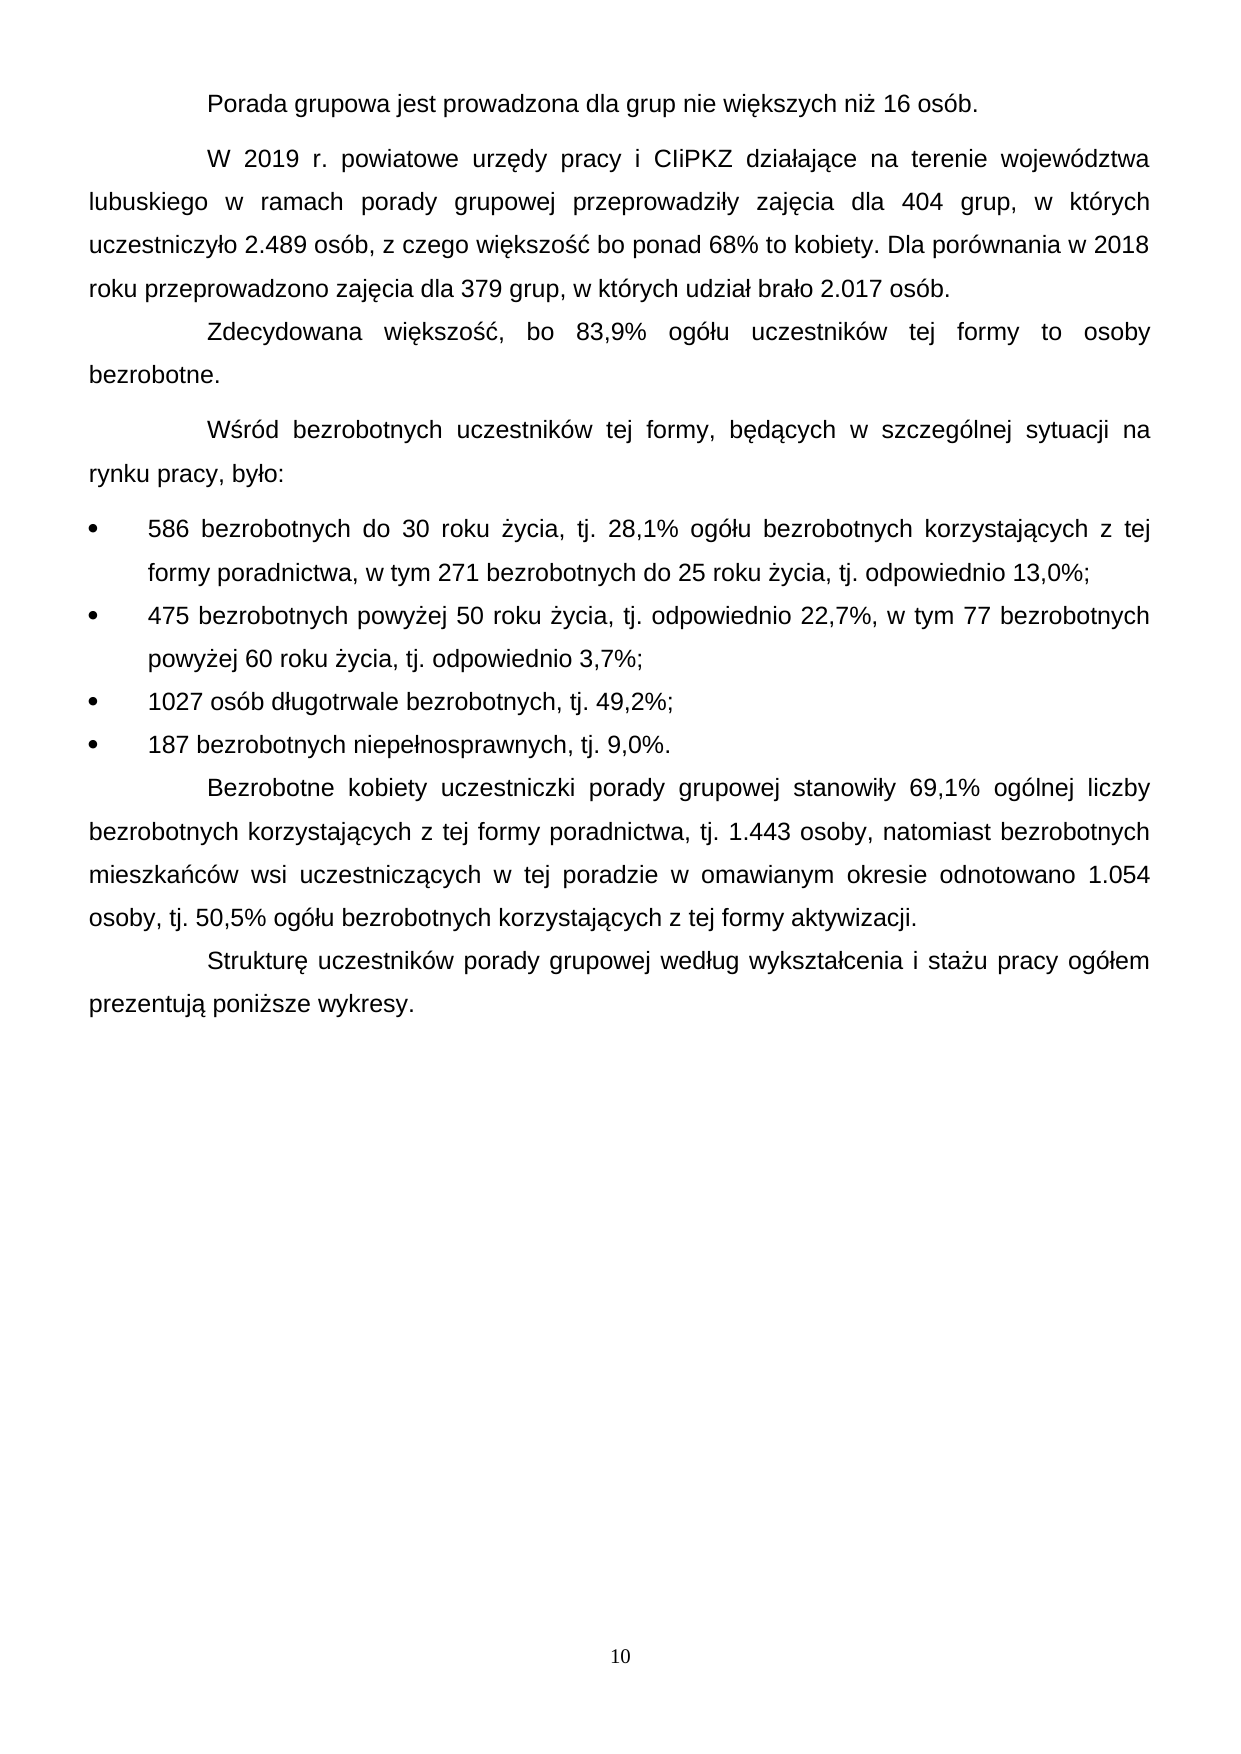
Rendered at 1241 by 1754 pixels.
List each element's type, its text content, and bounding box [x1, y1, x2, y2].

list 475 bezrobotnych powyżej 50 roku życia, tj. odpowiednio 22,7%, w tym 77 bezrobotnych powyżej 60 roku życia, tj. odpowiednio 3,7%; [89, 601, 1152, 673]
text Bezrobotne kobiety uczestniczki porady grupowej stanowiły 69,1% ogólnej liczby bezrobotnych korzystających z tej formy poradnictwa, tj. 1.443 osoby, natomiast bezrobotnych mieszkańców wsi uczestniczących w tej poradzie w omawianym okresie odnotowano 1.054 osoby, tj. 50,5% ogółu bezrobotnych korzystających z tej formy aktywizacji. [89, 773, 1152, 932]
list 586 bezrobotnych do 30 roku życia, tj. 28,1% ogółu bezrobotnych korzystających z tej formy poradnictwa, w tym 271 bezrobotnych do 25 roku życia, tj. odpowiednio 13,0%; [89, 514, 1152, 586]
list 187 bezrobotnych niepełnosprawnych, tj. 9,0%. [89, 730, 1152, 759]
text Strukturę uczestników porady grupowej według wykształcenia i stażu pracy ogółem prezentują poniższe wykresy. [89, 946, 1152, 1018]
list 1027 osób długotrwale bezrobotnych, tj. 49,2%; [89, 687, 1152, 716]
text Wśród bezrobotnych uczestników tej formy, będących w szczególnej sytuacji na rynku pracy, było: [89, 416, 1152, 487]
text W 2019 r. powiatowe urzędy pracy i CIiPKZ działające na terenie województwa lubuskiego w ramach porady grupowej przeprowadziły zajęcia dla 404 grup, w których uczestniczyło 2.489 osób, z czego większość bo ponad 68% to kobiety. Dla porównania w 2018 roku przeprowadzono zajęcia dla 379 grup, w których udział brało 2.017 osób. [89, 144, 1152, 302]
text Zdecydowana większość, bo 83,9% ogółu uczestników tej formy to osoby bezrobotne. [89, 317, 1152, 389]
text Porada grupowa jest prowadzona dla grup nie większych niż 16 osób. [89, 89, 1152, 117]
